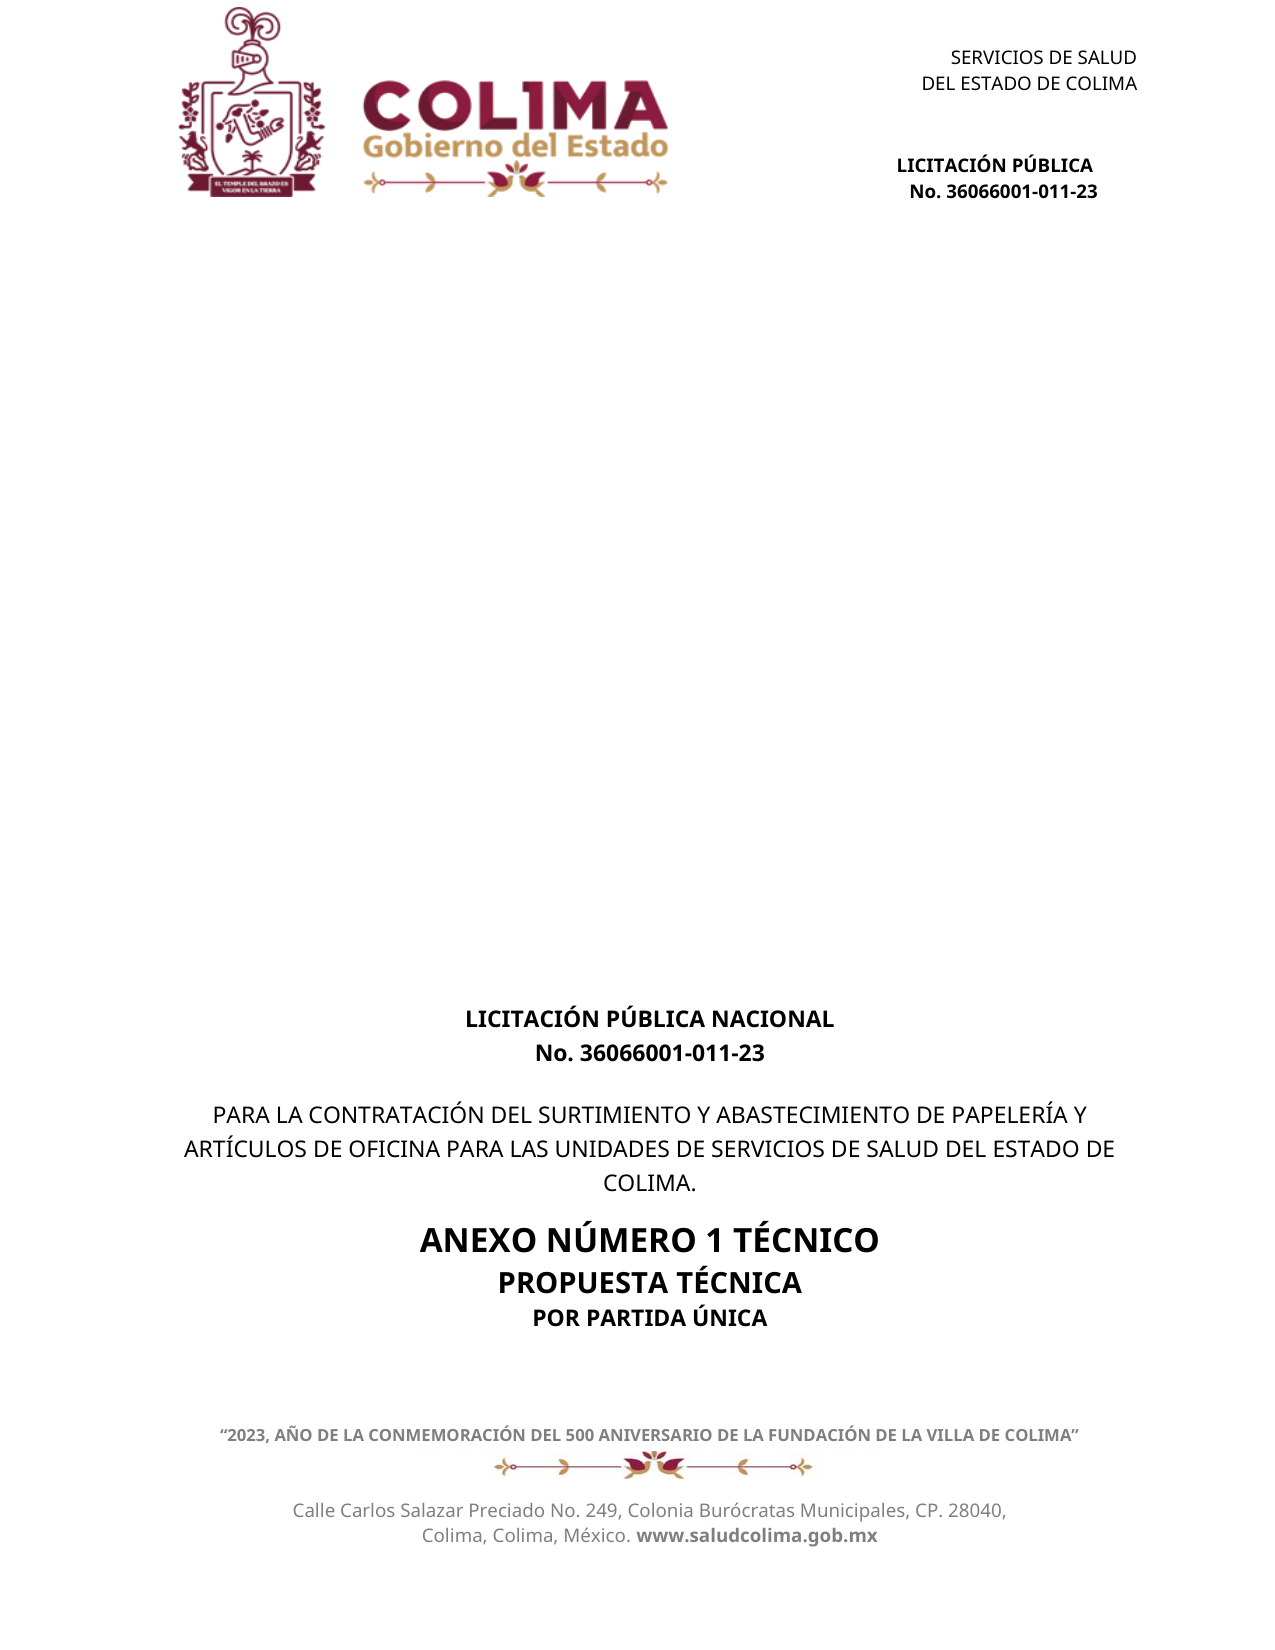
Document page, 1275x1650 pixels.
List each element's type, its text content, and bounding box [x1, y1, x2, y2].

text PARA LA CONTRATACIÓN DEL SURTIMIENTO Y ABASTECIMIENTO DE PAPELERÍA Y ARTÍCULOS DE OFICINA PARA LAS UNIDADES DE SERVICIOS DE SALUD DEL ESTADO DE COLIMA. [177, 1099, 1122, 1198]
text POR PARTIDA ÚNICA [177, 1302, 1122, 1333]
picture [414, 1451, 893, 1480]
picture [178, 7, 668, 197]
text No. 36066001-011-23 [177, 1037, 1122, 1068]
text LICITACIÓN PÚBLICA NACIONAL [177, 1003, 1122, 1034]
text ANEXO NÚMERO 1 TÉCNICO [177, 1217, 1122, 1262]
text PROPUESTA TÉCNICA [177, 1262, 1122, 1302]
